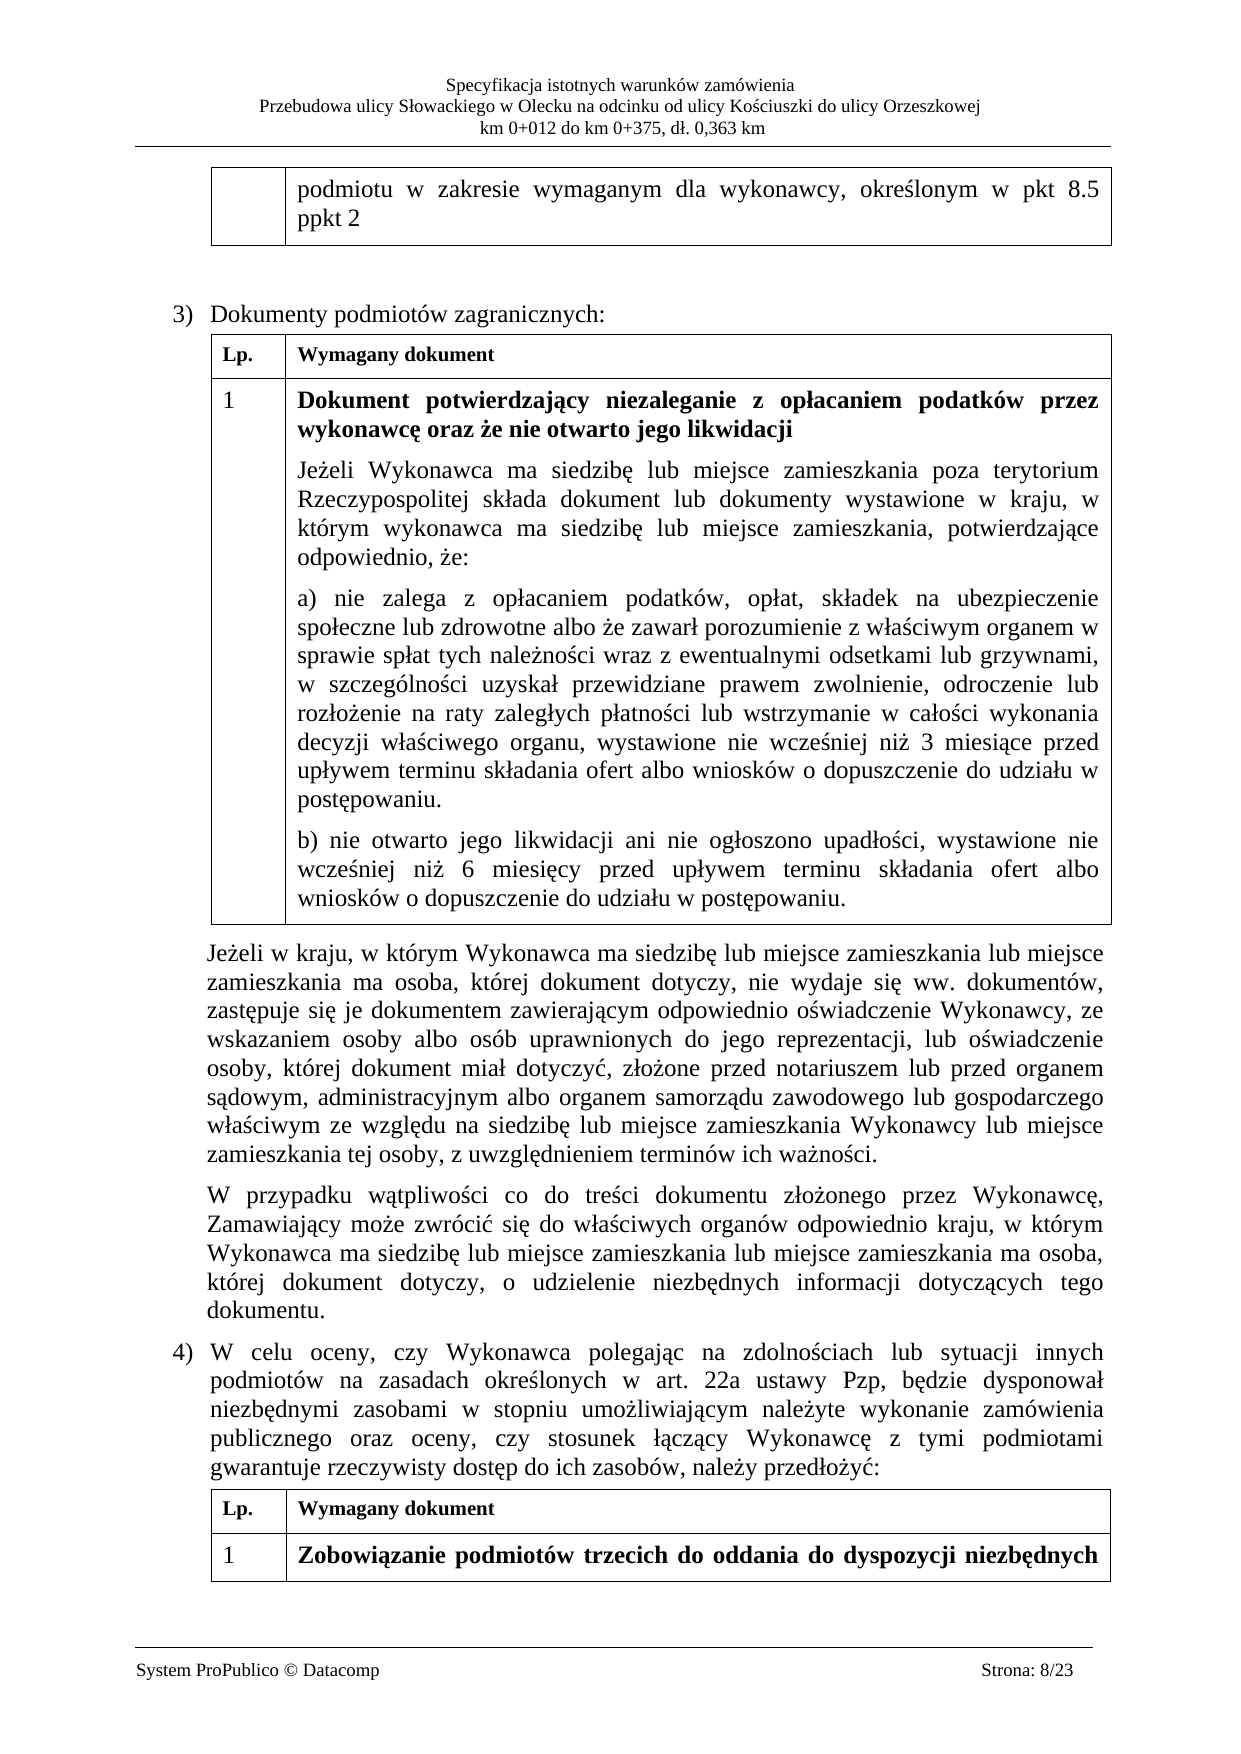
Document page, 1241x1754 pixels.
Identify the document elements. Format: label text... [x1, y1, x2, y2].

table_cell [286, 168, 1111, 244]
table_cell Dokument potwierdzający niezaleganie z opłacaniem podatków przez wykonawcę oraz że nie otwarto jego likwidacji Jeżeli Wykonawca ma siedzibę lub miejsce zamieszkania poza terytorium Rzeczypospolitej składa dokument lub dokumenty wystawione w kraju, w którym wykonawca ma siedzibę lub miejsce zamieszkania, potwierdzające odpowiednio, że: a) nie zalega z opłacaniem podatków, opłat, składek na ubezpieczenie społeczne lub zdrowotne albo że zawarł porozumienie z właściwym organem w sprawie spłat tych należności wraz z ewentualnymi odsetkami lub grzywnami, w szczególności uzyskał przewidziane prawem zwolnienie, odroczenie lub rozłożenie na raty zaległych płatności lub wstrzymanie w całości wykonania decyzji właściwego organu, wystawione nie wcześniej niż 3 miesiące przed upływem terminu składania ofert albo wniosków o dopuszczenie do udziału w postępowaniu. b) nie otwarto jego likwidacji ani nie ogłoszono upadłości, wystawione nie wcześniej niż 6 miesięcy przed upływem terminu składania ofert albo wniosków o dopuszczenie do udziału w postępowaniu. [286, 379, 1111, 924]
table_header Lp. [212, 335, 285, 378]
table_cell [287, 1534, 1110, 1581]
table_cell 1 [212, 1534, 286, 1581]
table_header Lp. [212, 1490, 286, 1532]
table_cell 4 [212, 168, 285, 244]
table_cell 1 [212, 379, 285, 924]
subtitle W celu oceny, czy Wykonawca polegając na zdolnościach lub sytuacji innych podmiotów na zasadach określonych w art. 22a ustawy Pzp, będzie dysponował niezbędnymi zasobami w stopniu umożliwiającym należyte wykonanie zamówienia publicznego oraz oceny, czy stosunek łączący Wykonawcę z tymi podmiotami gwarantuje rzeczywisty dostęp do ich zasobów, należy przedłożyć: [172, 1337, 1104, 1480]
table_header Wymagany dokument [286, 335, 1111, 378]
subtitle Jeżeli w kraju, w którym Wykonawca ma siedzibę lub miejsce zamieszkania lub miejsce zamieszkania ma osoba, której dokument dotyczy, nie wydaje się ww. dokumentów, zastępuje się je dokumentem zawierającym odpowiednio oświadczenie Wykonawcy, ze wskazaniem osoby albo osób uprawnionych do jego reprezentacji, lub oświadczenie osoby, której dokument miał dotyczyć, złożone przed notariuszem lub przed organem sądowym, administracyjnym albo organem samorządu zawodowego lub gospodarczego właściwym ze względu na siedzibę lub miejsce zamieszkania Wykonawcy lub miejsce zamieszkania tej osoby, z uwzględnieniem terminów ich ważności. [207, 938, 1104, 1168]
subtitle Dokumenty podmiotów zagranicznych: [172, 299, 1104, 328]
subtitle W przypadku wątpliwości co do treści dokumentu złożonego przez Wykonawcę, Zamawiający może zwrócić się do właściwych organów odpowiednio kraju, w którym Wykonawca ma siedzibę lub miejsce zamieszkania lub miejsce zamieszkania ma osoba, której dokument dotyczy, o udzielenie niezbędnych informacji dotyczących tego dokumentu. [207, 1180, 1104, 1324]
table_header Wymagany dokument [287, 1490, 1110, 1532]
